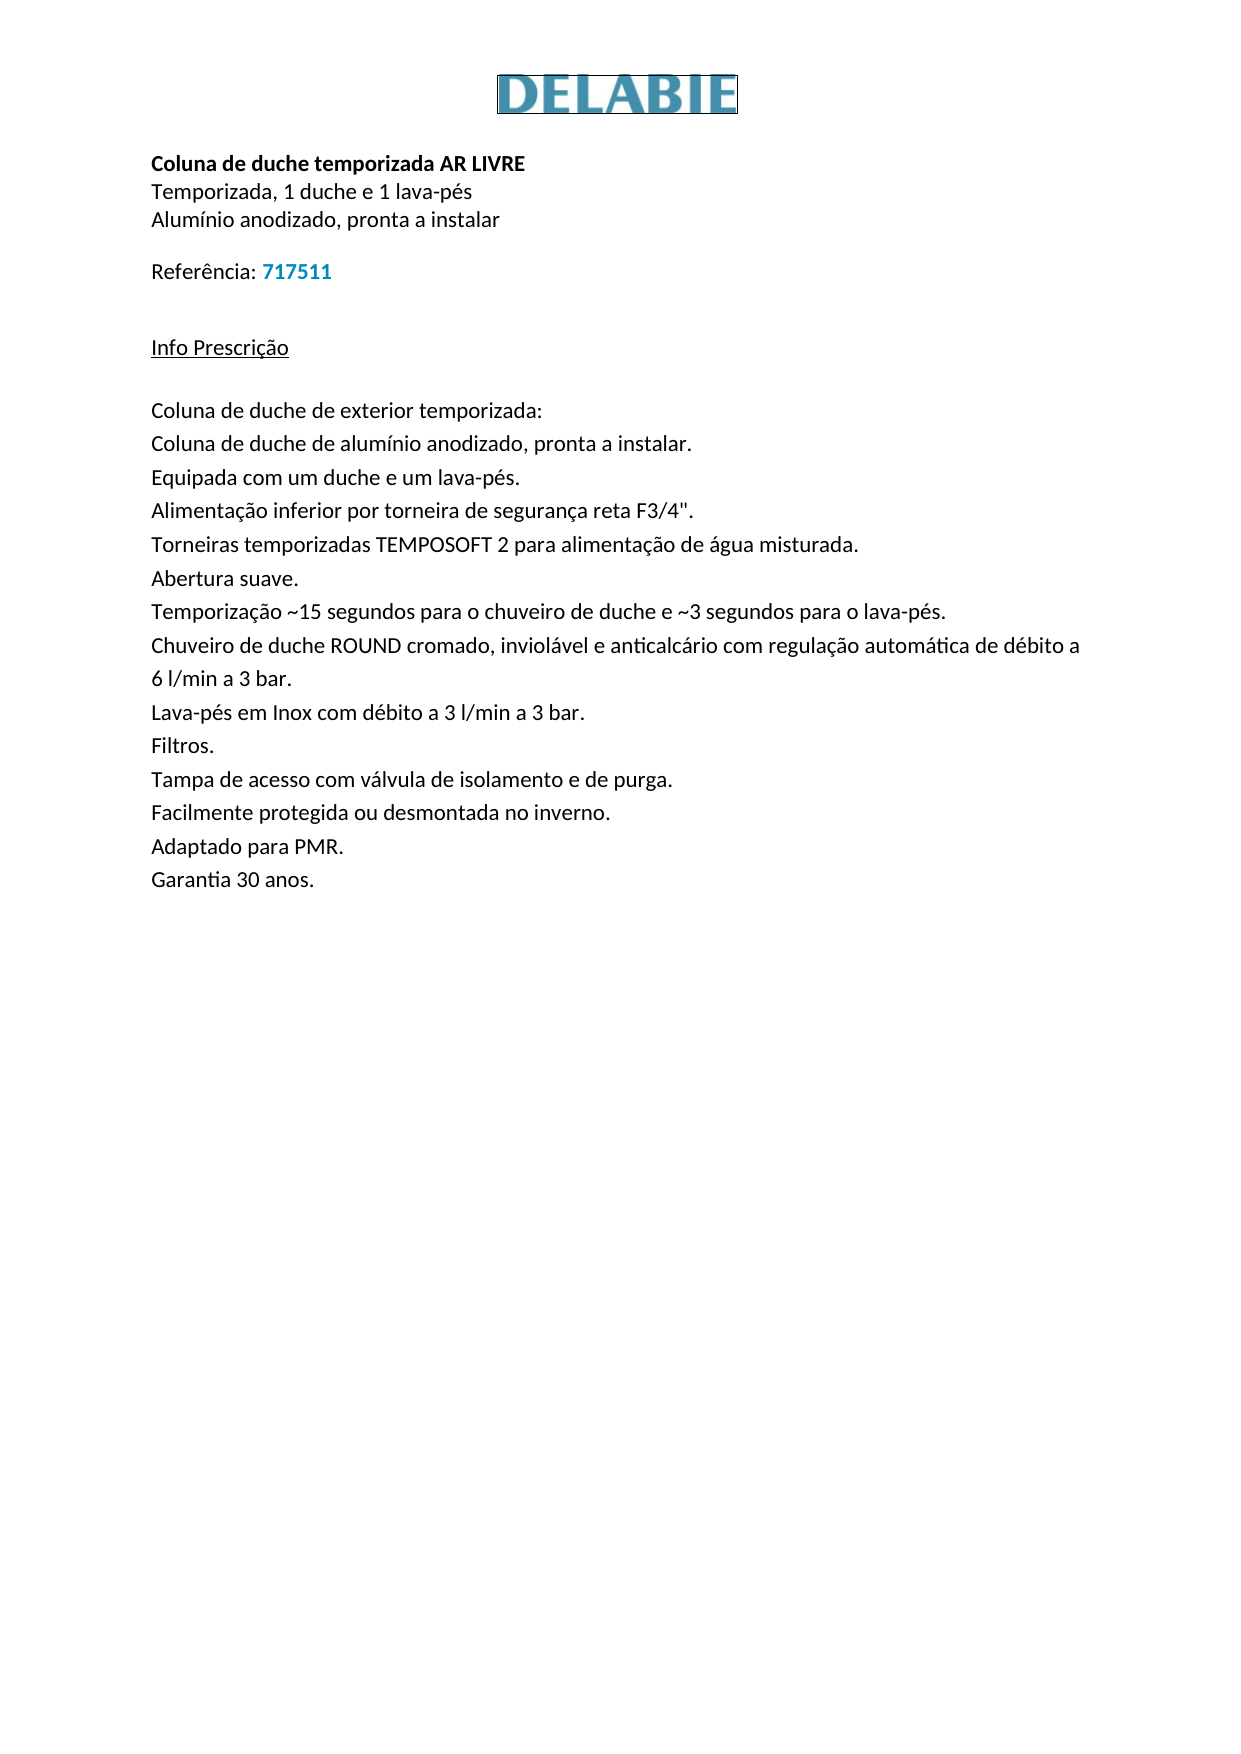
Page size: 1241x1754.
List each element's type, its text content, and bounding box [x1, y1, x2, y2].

text Abertura suave. [151, 564, 1084, 592]
text Filtros. [151, 731, 1084, 759]
text Tampa de acesso com válvula de isolamento e de purga. [151, 765, 1084, 793]
text Equipada com um duche e um lava-pés. [151, 463, 1084, 491]
text Alimentação inferior por torneira de segurança reta F3/4". [151, 497, 1084, 525]
text Coluna de duche temporizada AR LIVRE [151, 149, 1084, 177]
text Coluna de duche de alumínio anodizado, pronta a instalar. [151, 429, 1084, 458]
text Chuveiro de duche ROUND cromado, inviolável e anticalcário com regulação automática de débito a 6 l/min a 3 bar. [151, 631, 1084, 692]
text Temporizada, 1 duche e 1 lava-pés [151, 177, 1084, 205]
text Referência: 717511 [151, 257, 1084, 285]
text Torneiras temporizadas TEMPOSOFT 2 para alimentação de água misturada. [151, 530, 1084, 558]
text Temporização ~15 segundos para o chuveiro de duche e ~3 segundos para o lava-pés. [151, 597, 1084, 625]
text Info Prescrição [151, 333, 1084, 361]
text Alumínio anodizado, pronta a instalar [151, 205, 1084, 233]
picture [498, 76, 737, 113]
text Coluna de duche de exterior temporizada: [151, 396, 1084, 424]
text Lava-pés em Inox com débito a 3 l/min a 3 bar. [151, 698, 1084, 726]
text Garantia 30 anos. [151, 866, 1084, 894]
text Adaptado para PMR. [151, 832, 1084, 860]
text Facilmente protegida ou desmontada no inverno. [151, 798, 1084, 827]
